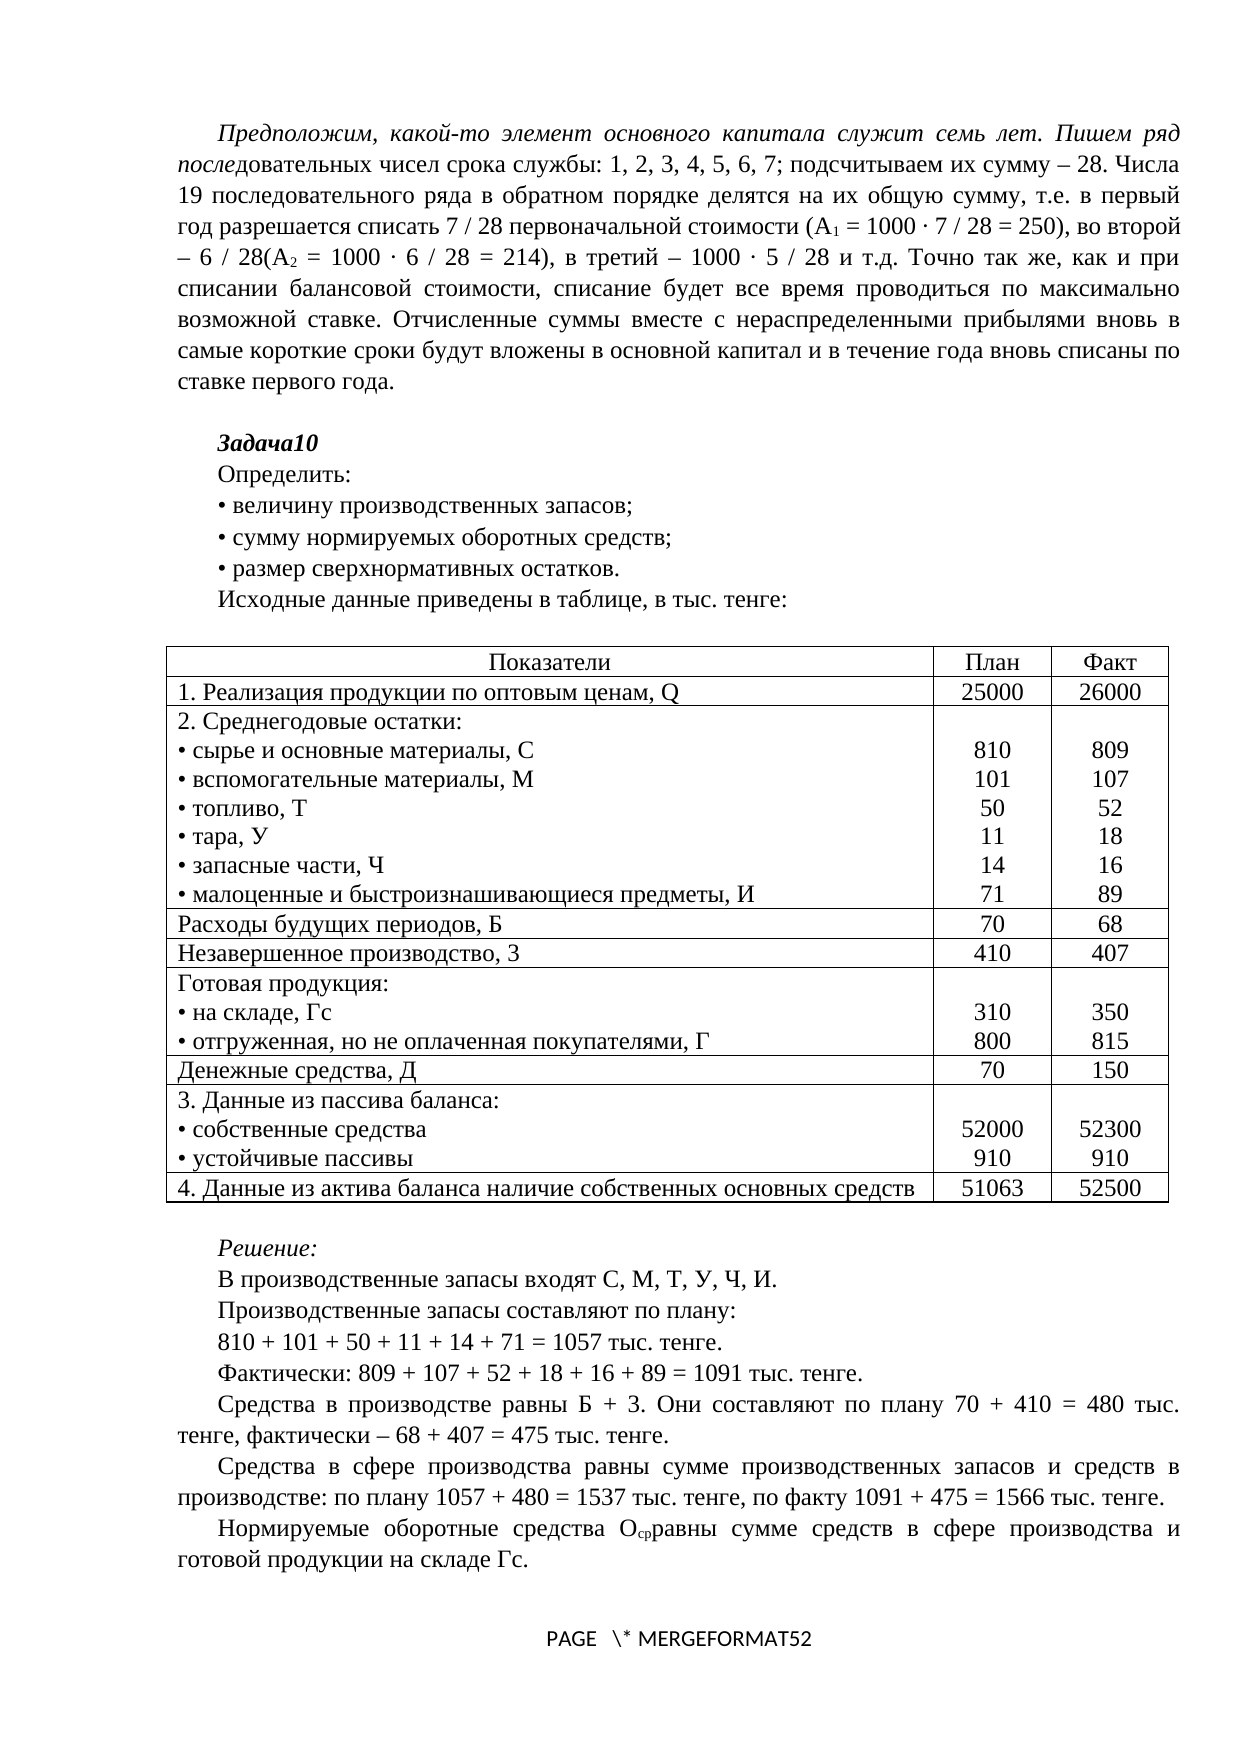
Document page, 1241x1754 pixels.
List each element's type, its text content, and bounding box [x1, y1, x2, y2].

table_cell 68 [1052, 909, 1168, 937]
table_cell 809 107 52 18 16 89 [1052, 706, 1168, 908]
table_cell 52000 910 [934, 1085, 1051, 1172]
table_cell Готовая продукция: • на складе, Гс • отгруженная, но не оплаченная покупателями, Г [167, 968, 933, 1054]
table_cell 4. Данные из актива баланса наличие собственных основных средств [167, 1173, 933, 1201]
table_cell 26000 [1052, 677, 1168, 705]
text Предположим, какой-то элемент основного капитала служит семь лет. Пишем ряд последовательных чисел срока службы: 1, 2, 3, 4, 5, 6, 7; подсчитываем их сумму – 28. Числа 19 последовательного ряда в обратном порядке делятся на их общую сумму, т.е. в первый год разрешается списать 7 / 28 первоначальной стоимости (А1 = 1000 ∙ 7 / 28 = 250), во второй – 6 / 28(А2 = 1000 ∙ 6 / 28 = 214), в третий – 1000 ∙ 5 / 28 и т.д. Точно так же, как и при списании балансовой стоимости, списание будет все время проводиться по максимально возможной ставке. Отчисленные суммы вместе с нераспределенными прибылями вновь в самые короткие сроки будут вложены в основной капитал и в течение года вновь списаны по ставке первого года. [177, 118, 1181, 395]
table_cell Денежные средства, Д [167, 1056, 933, 1084]
table_cell 25000 [934, 677, 1051, 705]
text Задача10 [177, 428, 1181, 457]
table_cell 810 101 50 11 14 71 [934, 706, 1051, 908]
table_cell 350 815 [1052, 968, 1168, 1054]
table_cell 2. Среднегодовые остатки: • сырье и основные материалы, С • вспомогательные материалы, М • топливо, Т • тара, У • запасные части, Ч • малоценные и быстроизнашивающиеся предметы, И [167, 706, 933, 908]
text • величину производственных запасов; [177, 491, 1181, 519]
text Средства в производстве равны Б + 3. Они составляют по плану 70 + 410 = 480 тыс. тенге, фактически – 68 + 407 = 475 тыс. тенге. [177, 1389, 1181, 1448]
table_cell 70 [934, 909, 1051, 937]
table_cell 3. Данные из пассива баланса: • собственные средства • устойчивые пассивы [167, 1085, 933, 1172]
table_cell 52300 910 [1052, 1085, 1168, 1172]
text Исходные данные приведены в таблице, в тыс. тенге: [177, 584, 1181, 612]
text Фактически: 809 + 107 + 52 + 18 + 16 + 89 = 1091 тыс. тенге. [177, 1358, 1181, 1386]
text В производственные запасы входят С, М, Т, У, Ч, И. [177, 1264, 1181, 1293]
table_cell 310 800 [934, 968, 1051, 1054]
table_cell 407 [1052, 939, 1168, 967]
table_cell 1. Реализация продукции по оптовым ценам, Q [167, 677, 933, 705]
text 810 + 101 + 50 + 11 + 14 + 71 = 1057 тыс. тенге. [177, 1327, 1181, 1355]
table_cell 51063 [934, 1173, 1051, 1201]
table_header План [934, 647, 1051, 676]
text Определить: [177, 459, 1181, 488]
table_header Факт [1052, 647, 1168, 676]
table_cell 410 [934, 939, 1051, 967]
table_cell 52500 [1052, 1173, 1168, 1201]
text • размер сверхнормативных остатков. [177, 553, 1181, 581]
text Нормируемые оборотные средства Осрравны сумме средств в сфере производства и готовой продукции на складе Гс. [177, 1513, 1181, 1573]
text Решение: [177, 1233, 1181, 1262]
text • сумму нормируемых оборотных средств; [177, 522, 1181, 550]
table_cell Расходы будущих периодов, Б [167, 909, 933, 937]
table_cell Незавершенное производство, 3 [167, 939, 933, 967]
text Средства в сфере производства равны сумме производственных запасов и средств в производстве: по плану 1057 + 480 = 1537 тыс. тенге, по факту 1091 + 475 = 1566 тыс. тенге. [177, 1451, 1181, 1511]
text Производственные запасы составляют по плану: [177, 1296, 1181, 1324]
table_cell 70 [934, 1056, 1051, 1084]
table_cell 150 [1052, 1056, 1168, 1084]
table_header Показатели [167, 647, 933, 676]
